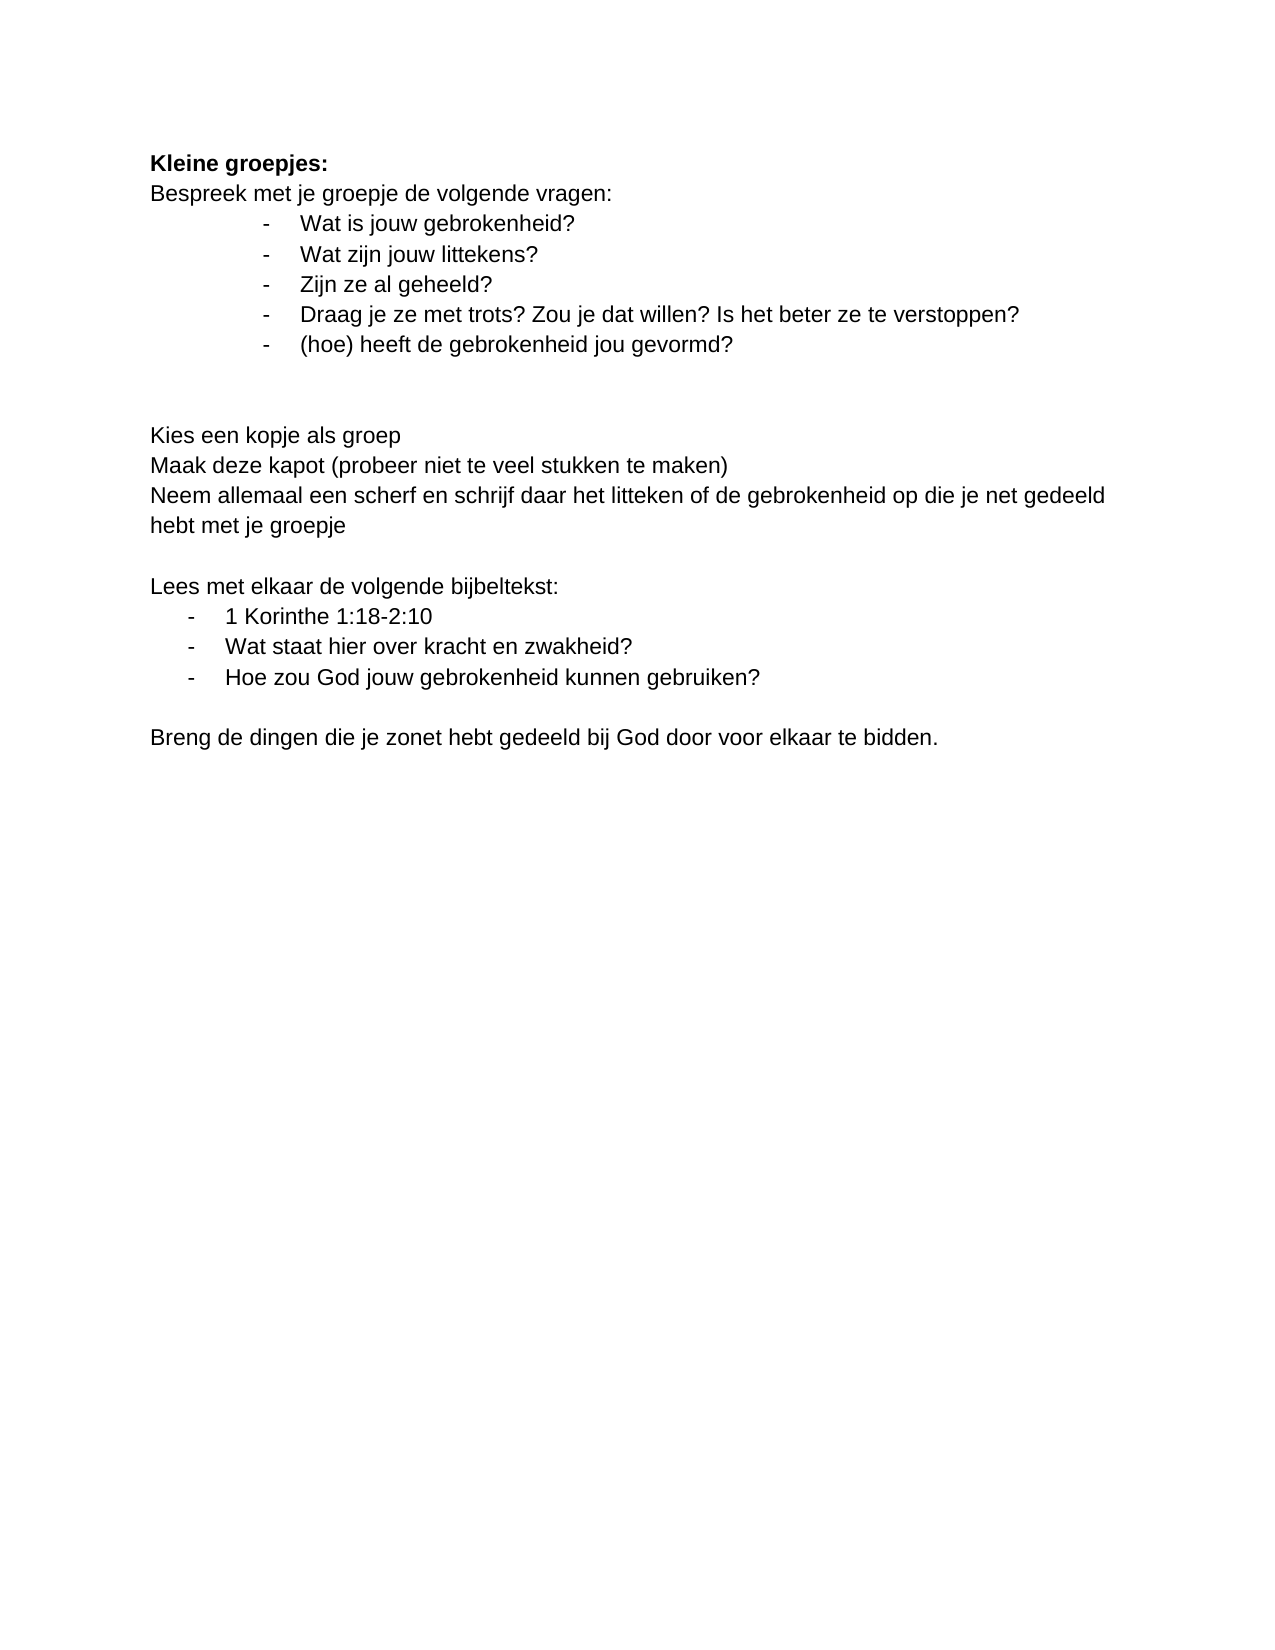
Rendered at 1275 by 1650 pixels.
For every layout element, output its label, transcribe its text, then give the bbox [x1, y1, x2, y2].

text Kies een kopje als groep [150, 422, 1125, 448]
list Wat zijn jouw littekens? [262, 241, 1125, 267]
list Wat is jouw gebrokenheid? [262, 210, 1125, 237]
text Kleine groepjes: Bespreek met je groepje de volgende vragen: [150, 150, 1125, 207]
list Draag je ze met trots? Zou je dat willen? Is het beter ze te verstoppen? [262, 301, 1125, 327]
text Neem allemaal een scherf en schrijf daar het litteken of de gebrokenheid op die je net gedeeld hebt met je groepje [150, 482, 1125, 539]
list Hoe zou God jouw gebrokenheid kunnen gebruiken? [187, 663, 1125, 690]
list Wat staat hier over kracht en zwakheid? [187, 633, 1125, 660]
text Lees met elkaar de volgende bijbeltekst: [150, 573, 1125, 599]
list Zijn ze al geheeld? [262, 271, 1125, 297]
list (hoe) heeft de gebrokenheid jou gevormd? [262, 331, 1125, 358]
list 1 Korinthe 1:18-2:10 [187, 603, 1125, 629]
text Maak deze kapot (probeer niet te veel stukken te maken) [150, 452, 1125, 478]
text Breng de dingen die je zonet hebt gedeeld bij God door voor elkaar te bidden. [150, 724, 1125, 750]
